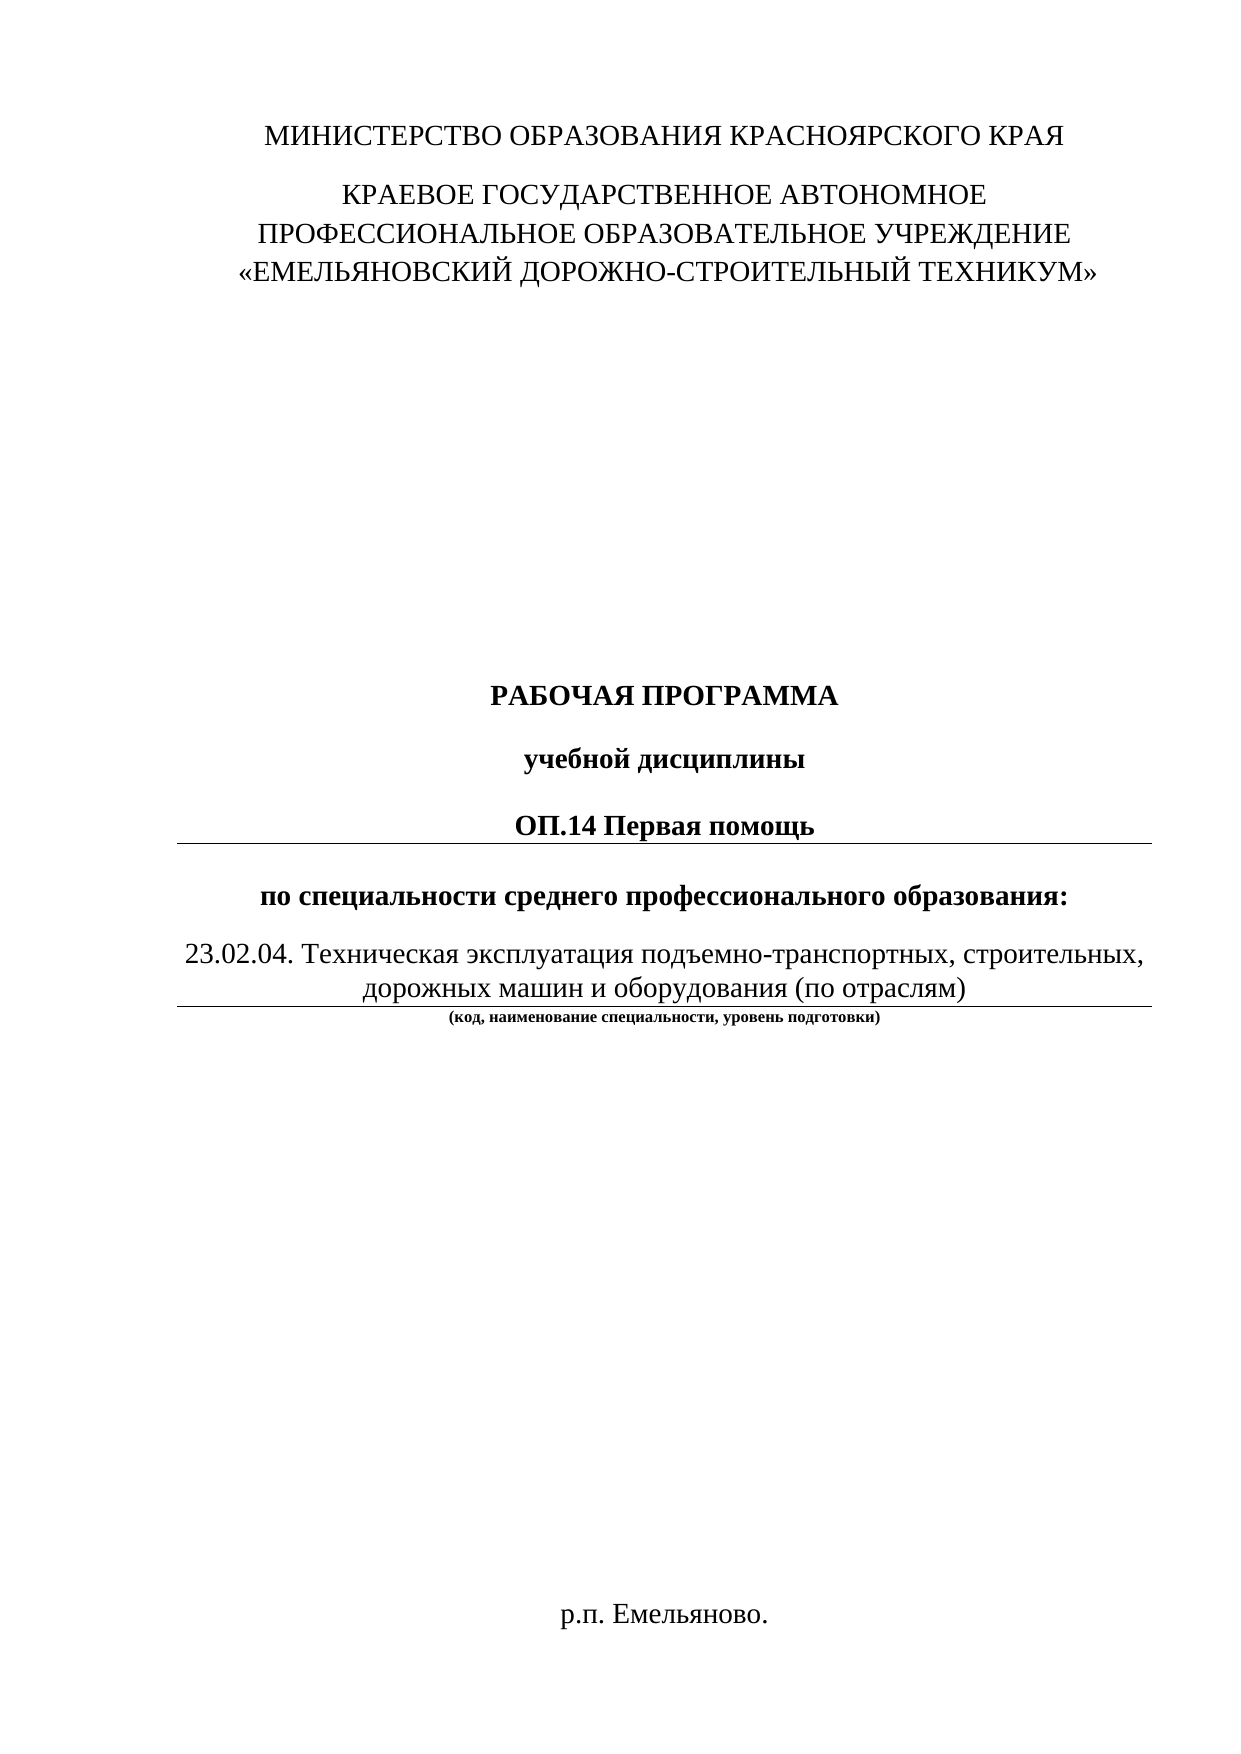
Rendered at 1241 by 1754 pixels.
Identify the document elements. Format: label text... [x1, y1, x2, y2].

text краевое Государственное автономное [177, 177, 1152, 211]
text МИНИСТЕРСТВО ОБРАЗОВАНИЯ КРАСНОЯРСКОГО КРАЯ [177, 118, 1152, 152]
text р.п. Емельяново. [177, 1596, 1152, 1630]
text «емельяновский дорожно-строительный техникум» [177, 254, 1152, 288]
text ОП.14 Первая помощь [177, 808, 1152, 843]
text 23.02.04. Техническая эксплуатация подъемно-транспортных, строительных, дорожных машин и оборудования (по отраслям) [177, 937, 1152, 1006]
text рабочая ПРОГРАММа [177, 678, 1152, 712]
text по специальности среднего профессионального образования: [177, 878, 1152, 912]
text (код, наименование специальности, уровень подготовки) [177, 1007, 1152, 1026]
text профессиональное образовательное учреждение [177, 216, 1152, 249]
text учебной дисциплины [177, 741, 1152, 774]
